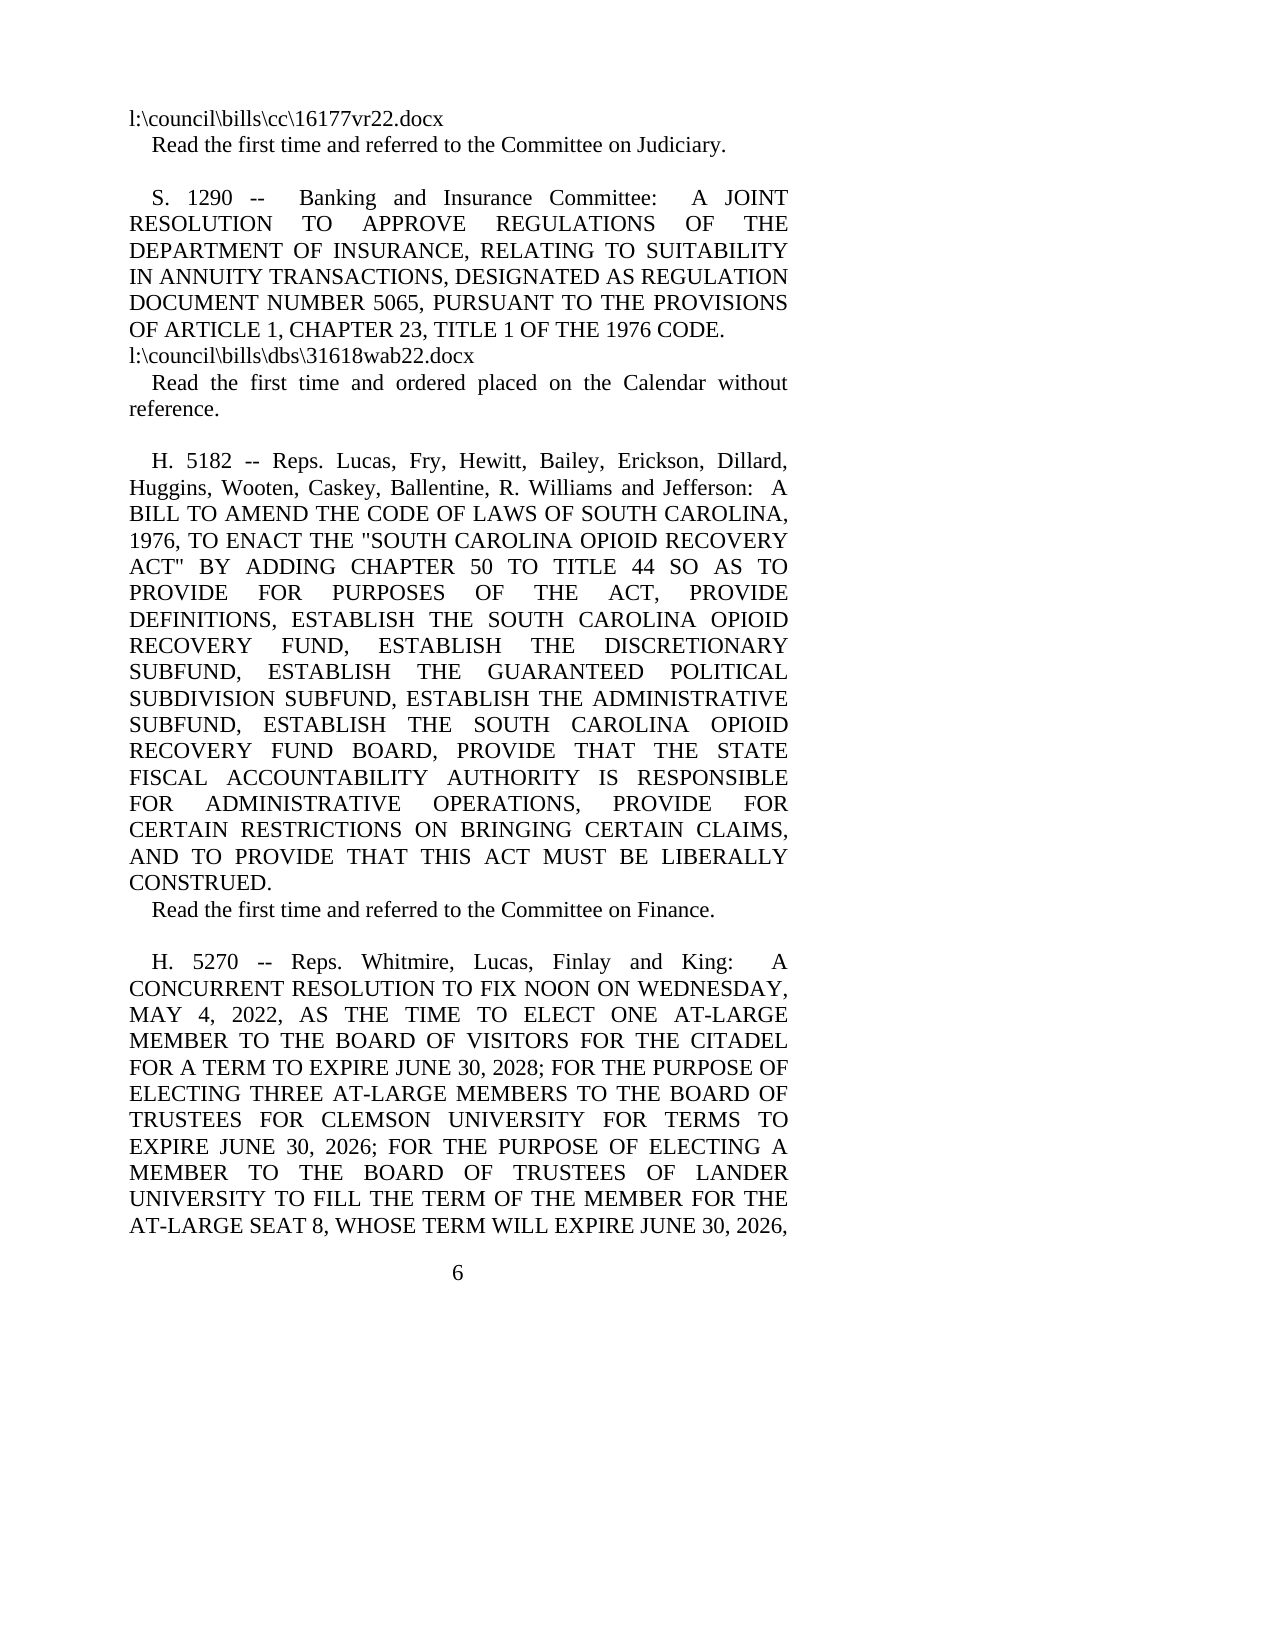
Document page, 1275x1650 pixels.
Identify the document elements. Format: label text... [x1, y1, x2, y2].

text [129, 948, 789, 1238]
text Read the first time and ordered placed on the Calendar without reference. [129, 368, 789, 421]
text S. 1290 -- Banking and Insurance Committee: A JOINT RESOLUTION TO APPROVE REGULATIONS OF THE DEPARTMENT OF INSURANCE, RELATING TO SUITABILITY IN ANNUITY TRANSACTIONS, DESIGNATED AS REGULATION DOCUMENT NUMBER 5065, PURSUANT TO THE PROVISIONS OF ARTICLE 1, CHAPTER 23, TITLE 1 OF THE 1976 CODE. [129, 184, 789, 342]
text H. 5182 -- Reps. Lucas, Fry, Hewitt, Bailey, Erickson, Dillard, Huggins, Wooten, Caskey, Ballentine, R. Williams and Jefferson: A BILL TO AMEND THE CODE OF LAWS OF SOUTH CAROLINA, 1976, TO ENACT THE "SOUTH CAROLINA OPIOID RECOVERY ACT" BY ADDING CHAPTER 50 TO TITLE 44 SO AS TO PROVIDE FOR PURPOSES OF THE ACT, PROVIDE DEFINITIONS, ESTABLISH THE SOUTH CAROLINA OPIOID RECOVERY FUND, ESTABLISH THE DISCRETIONARY SUBFUND, ESTABLISH THE GUARANTEED POLITICAL SUBDIVISION SUBFUND, ESTABLISH THE ADMINISTRATIVE SUBFUND, ESTABLISH THE SOUTH CAROLINA OPIOID RECOVERY FUND BOARD, PROVIDE THAT THE STATE FISCAL ACCOUNTABILITY AUTHORITY IS RESPONSIBLE FOR ADMINISTRATIVE OPERATIONS, PROVIDE FOR CERTAIN RESTRICTIONS ON BRINGING CERTAIN CLAIMS, AND TO PROVIDE THAT THIS ACT MUST BE LIBERALLY CONSTRUED. [129, 448, 789, 896]
text l:\council\bills\cc\16177vr22.docx [129, 105, 789, 131]
text Read the first time and referred to the Committee on Judiciary. [129, 131, 789, 158]
text l:\council\bills\dbs\31618wab22.docx [129, 342, 789, 368]
text Read the first time and referred to the Committee on Finance. [129, 896, 789, 922]
